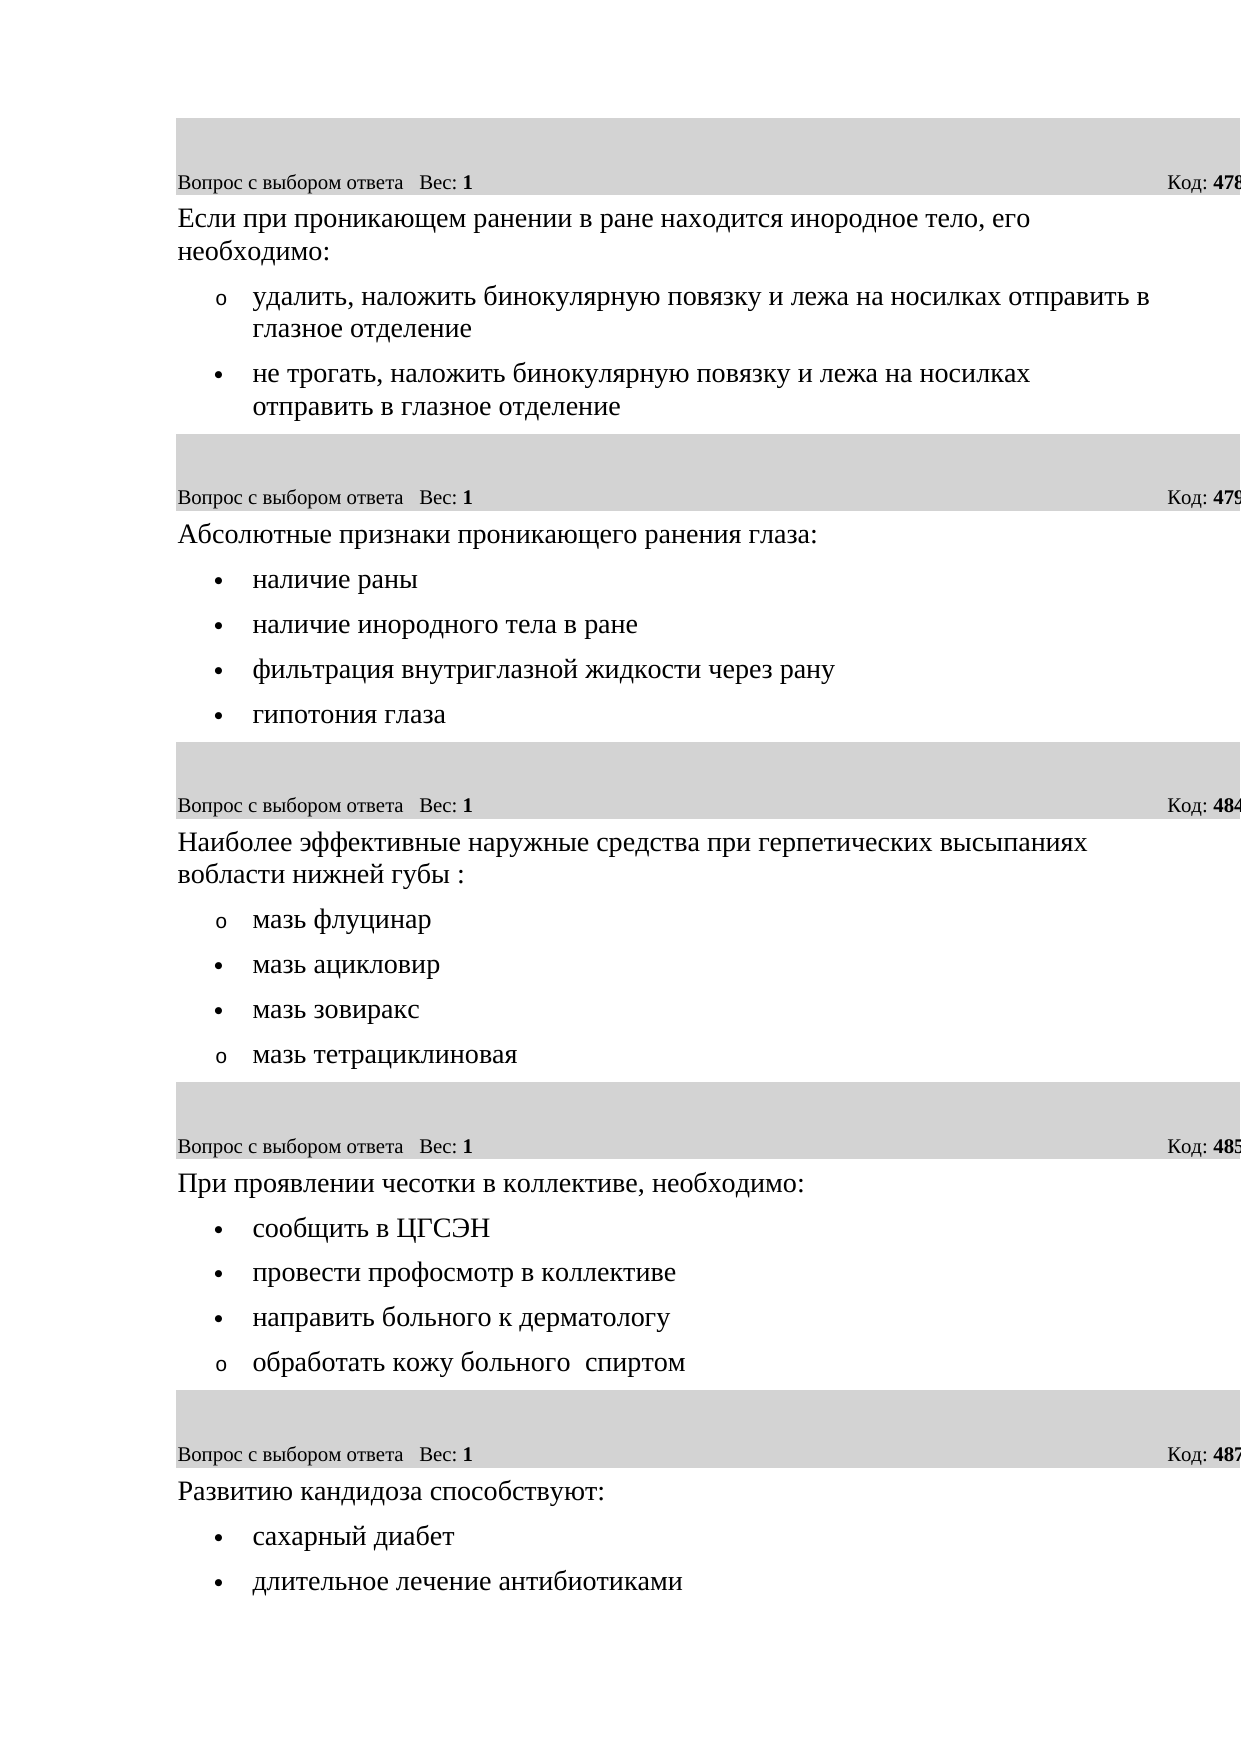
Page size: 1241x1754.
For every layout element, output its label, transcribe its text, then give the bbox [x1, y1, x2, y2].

list сообщить в ЦГСЭН [215, 1211, 1152, 1243]
list провести профосмотр в коллективе [215, 1256, 1152, 1288]
list мазь флуцинар [215, 902, 1152, 935]
list мазь тетрациклиновая [215, 1037, 1152, 1070]
list сахарный диабет [215, 1519, 1152, 1551]
list наличие инородного тела в ране [215, 607, 1152, 639]
text Развитию кандидоза способствуют: [177, 1474, 1152, 1506]
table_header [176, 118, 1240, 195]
list направить больного к дерматологу [215, 1300, 1152, 1333]
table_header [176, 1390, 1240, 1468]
text Если при проникающем ранении в ране находится инородное тело, его необходимо: [177, 202, 1152, 266]
list наличие раны [215, 562, 1152, 594]
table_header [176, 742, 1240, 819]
text Наиболее эффективные наружные средства при герпетических высыпаниях вобласти нижней губы : [177, 825, 1152, 890]
text Абсолютные признаки проникающего ранения глаза: [177, 517, 1152, 549]
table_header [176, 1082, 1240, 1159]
list удалить, наложить бинокулярную повязку и лежа на носилках отправить в глазное отделение [215, 279, 1152, 344]
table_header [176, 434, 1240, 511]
list мазь ацикловир [215, 947, 1152, 980]
list обработать кожу больного спиртом [215, 1345, 1152, 1378]
list фильтрация внутриглазной жидкости через рану [215, 652, 1152, 684]
list длительное лечение антибиотиками [215, 1564, 1152, 1596]
text При проявлении чесотки в коллективе, необходимо: [177, 1166, 1152, 1198]
list мазь зовиракс [215, 992, 1152, 1025]
list не трогать, наложить бинокулярную повязку и лежа на носилках отправить в глазное отделение [215, 356, 1152, 421]
list гипотония глаза [215, 697, 1152, 729]
